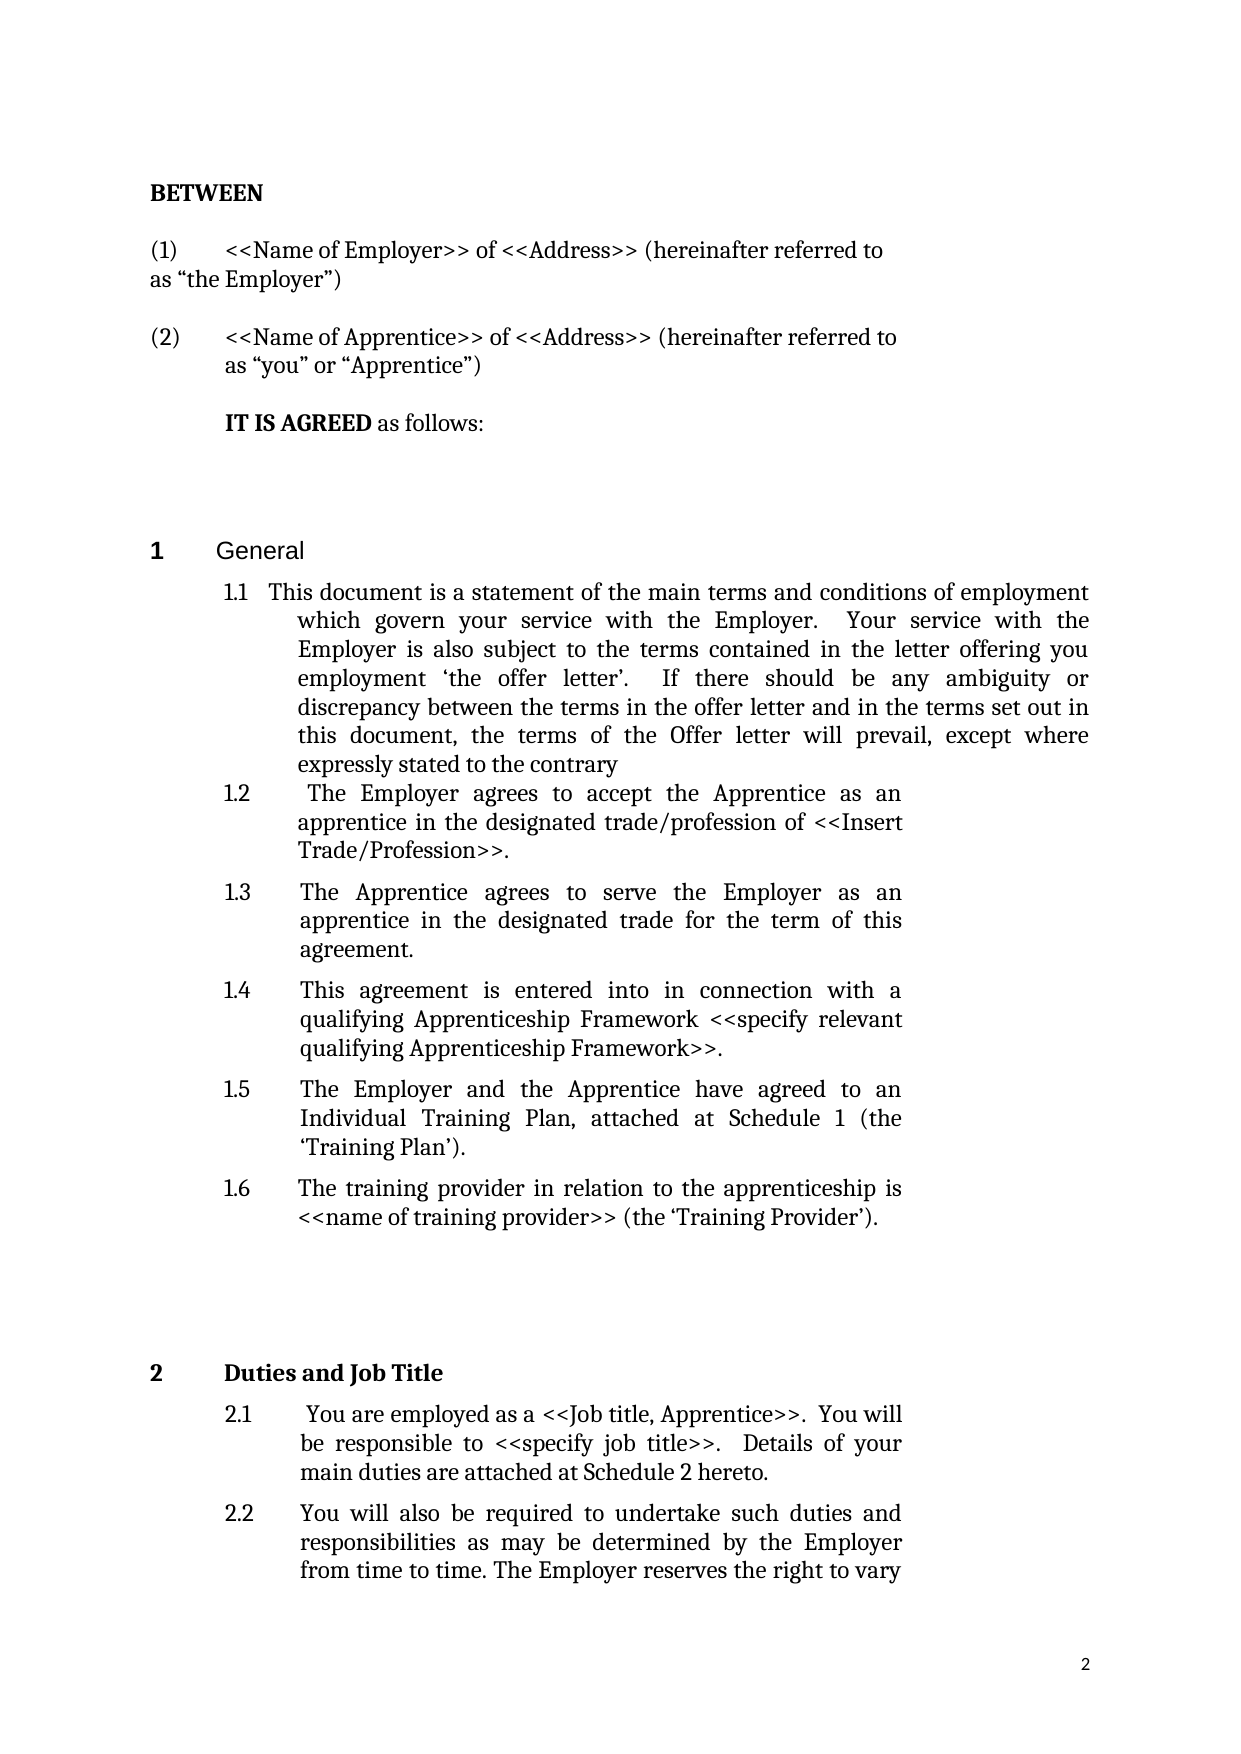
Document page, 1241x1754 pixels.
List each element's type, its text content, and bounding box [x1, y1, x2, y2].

list 1.6 The training provider in relation to the apprenticeship is <<name of training provider>> (the ‘Training Provider’). [224, 1174, 903, 1231]
list This agreement is entered into in connection with a qualifying Apprenticeship Framework <<specify relevant qualifying Apprenticeship Framework>>. [224, 976, 903, 1062]
text (1) <<Name of Employer>> of <<Address>> (hereinafter referred to as “the Employer”) [150, 236, 903, 294]
list 1 General [150, 536, 903, 565]
text (2) <<Name of Apprentice>> of <<Address>> (hereinafter referred to as “you” or “Apprentice”) [150, 322, 903, 380]
list You are employed as a <<Job title, Apprentice>>. You will be responsible to <<specify job title>>. Details of your main duties are attached at Schedule 2 hereto. [225, 1400, 903, 1486]
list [225, 1499, 903, 1585]
list Duties and Job Title [150, 1359, 903, 1387]
list The Employer and the Apprentice have agreed to an Individual Training Plan, attached at Schedule 1 (the ‘Training Plan’). [224, 1075, 903, 1161]
text BETWEEN [150, 179, 903, 207]
list 1.1 This document is a statement of the main terms and conditions of employment which govern your service with the Employer. Your service with the Employer is also subject to the terms contained in the letter offering you employment ‘the offer letter’. If there should be any ambiguity or discrepancy between the terms in the offer letter and in the terms set out in this document, the terms of the Offer letter will prevail, except where expressly stated to the contrary [224, 577, 1090, 779]
list 1.3 The Apprentice agrees to serve the Employer as an apprentice in the designated trade for the term of this agreement. [225, 877, 903, 964]
list 1.2 The Employer agrees to accept the Apprentice as an apprentice in the designated trade/profession of <<Insert Trade/Profession>>. [224, 779, 903, 865]
text IT IS AGREED as follows: [150, 409, 903, 437]
